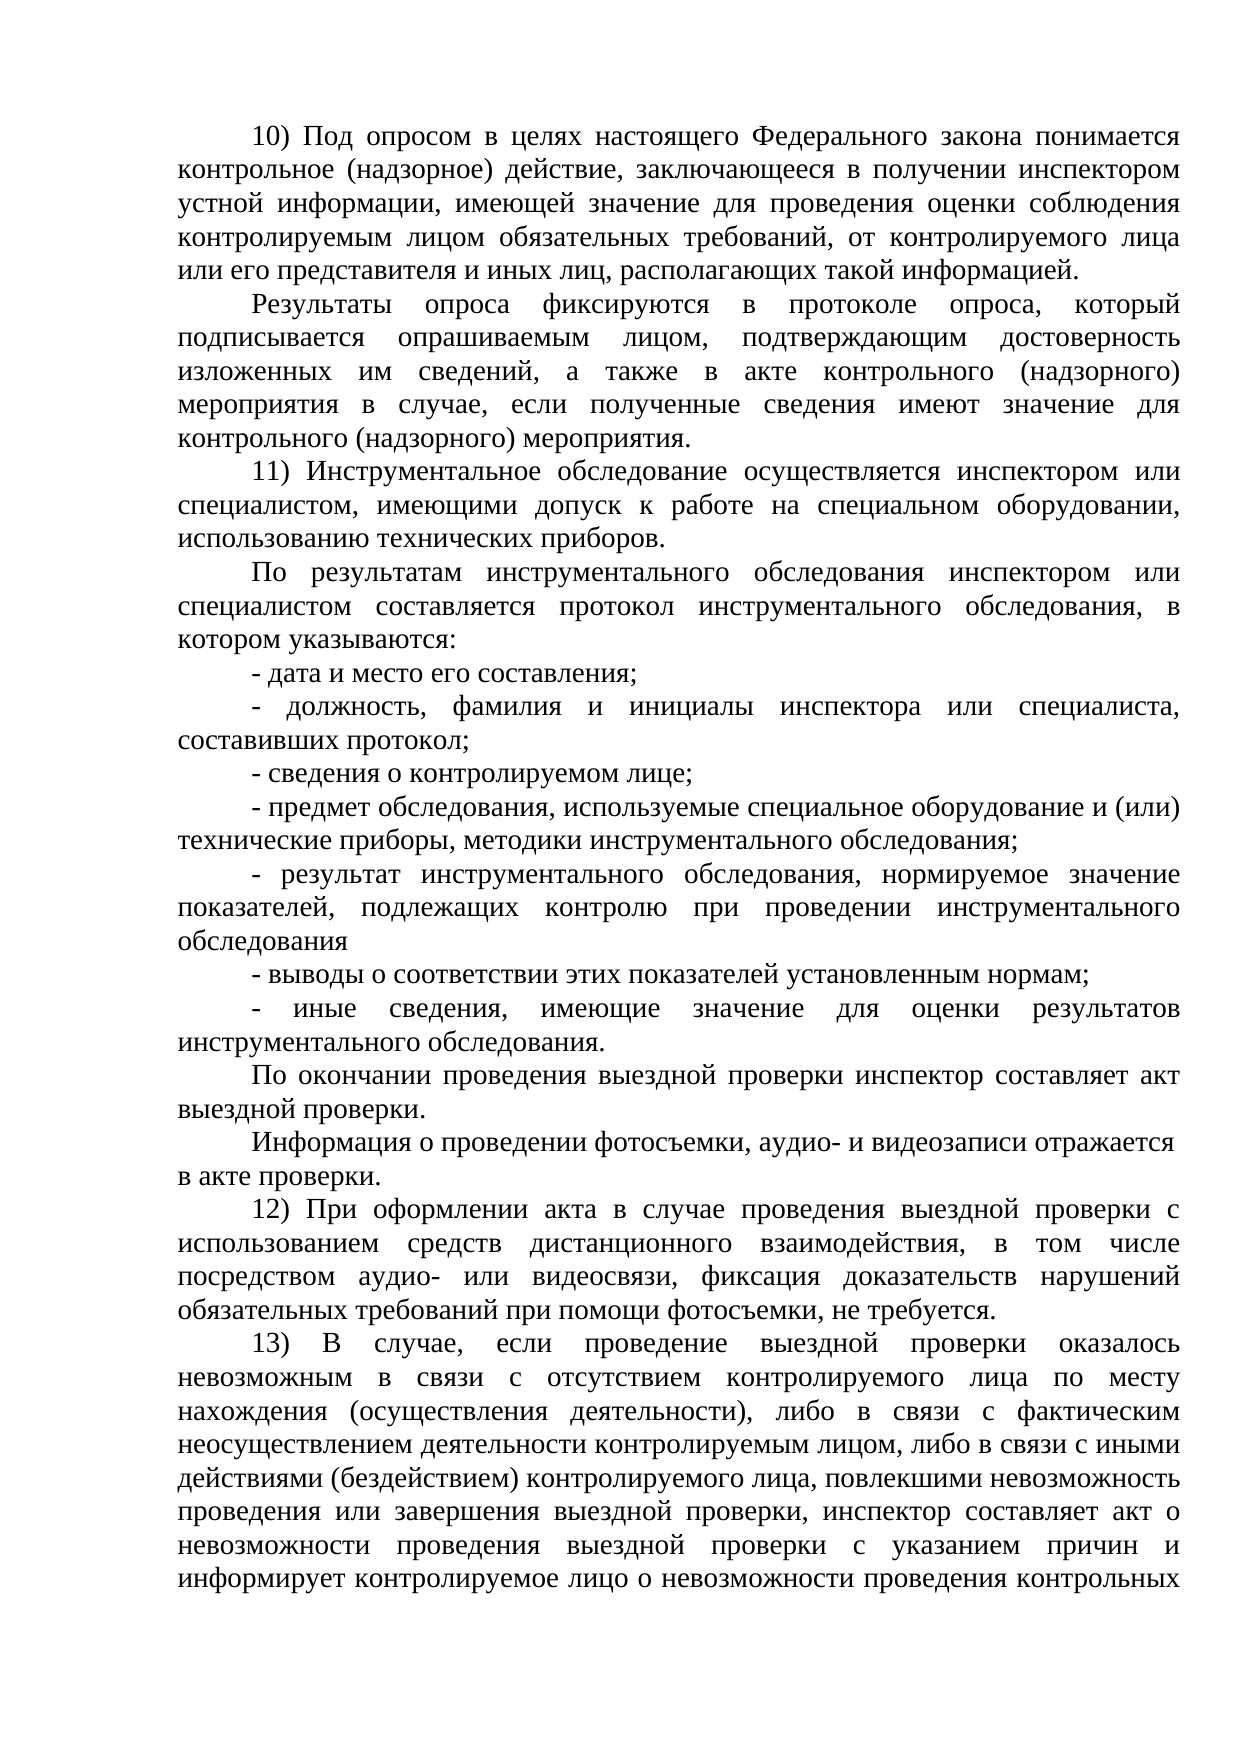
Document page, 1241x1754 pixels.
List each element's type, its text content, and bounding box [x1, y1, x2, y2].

text По окончании проведения выездной проверки инспектор составляет акт выездной проверки. [177, 1057, 1181, 1124]
text 10) Под опросом в целях настоящего Федерального закона понимается контрольное (надзорное) действие, заключающееся в получении инспектором устной информации, имеющей значение для проведения оценки соблюдения контролируемым лицом обязательных требований, от контролируемого лица или его представителя и иных лиц, располагающих такой информацией. [177, 118, 1181, 286]
text Результаты опроса фиксируются в протоколе опроса, который подписывается опрашиваемым лицом, подтверждающим достоверность изложенных им сведений, а также в акте контрольного (надзорного) мероприятия в случае, если полученные сведения имеют значение для контрольного (надзорного) мероприятия. [177, 286, 1181, 453]
text - дата и место его составления; [177, 655, 1181, 688]
text - результат инструментального обследования, нормируемое значение показателей, подлежащих контролю при проведении инструментального обследования [177, 856, 1181, 957]
text - должность, фамилия и инициалы инспектора или специалиста, составивших протокол; [177, 688, 1181, 755]
text Информация о проведении фотосъемки, аудио- и видеозаписи отражается [177, 1124, 1181, 1158]
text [177, 1326, 1181, 1594]
text По результатам инструментального обследования инспектором или специалистом составляется протокол инструментального обследования, в котором указываются: [177, 554, 1181, 655]
text - иные сведения, имеющие значение для оценки результатов инструментального обследования. [177, 990, 1181, 1057]
text - выводы о соответствии этих показателей установленным нормам; [177, 957, 1181, 990]
text 11) Инструментальное обследование осуществляется инспектором или специалистом, имеющими допуск к работе на специальном оборудовании, использованию технических приборов. [177, 453, 1181, 554]
text 12) При оформлении акта в случае проведения выездной проверки с использованием средств дистанционного взаимодействия, в том числе посредством аудио- или видеосвязи, фиксация доказательств нарушений обязательных требований при помощи фотосъемки, не требуется. [177, 1191, 1181, 1326]
text в акте проверки. [177, 1158, 1181, 1191]
text - предмет обследования, используемые специальное оборудование и (или) технические приборы, методики инструментального обследования; [177, 789, 1181, 856]
text - сведения о контролируемом лице; [177, 755, 1181, 789]
